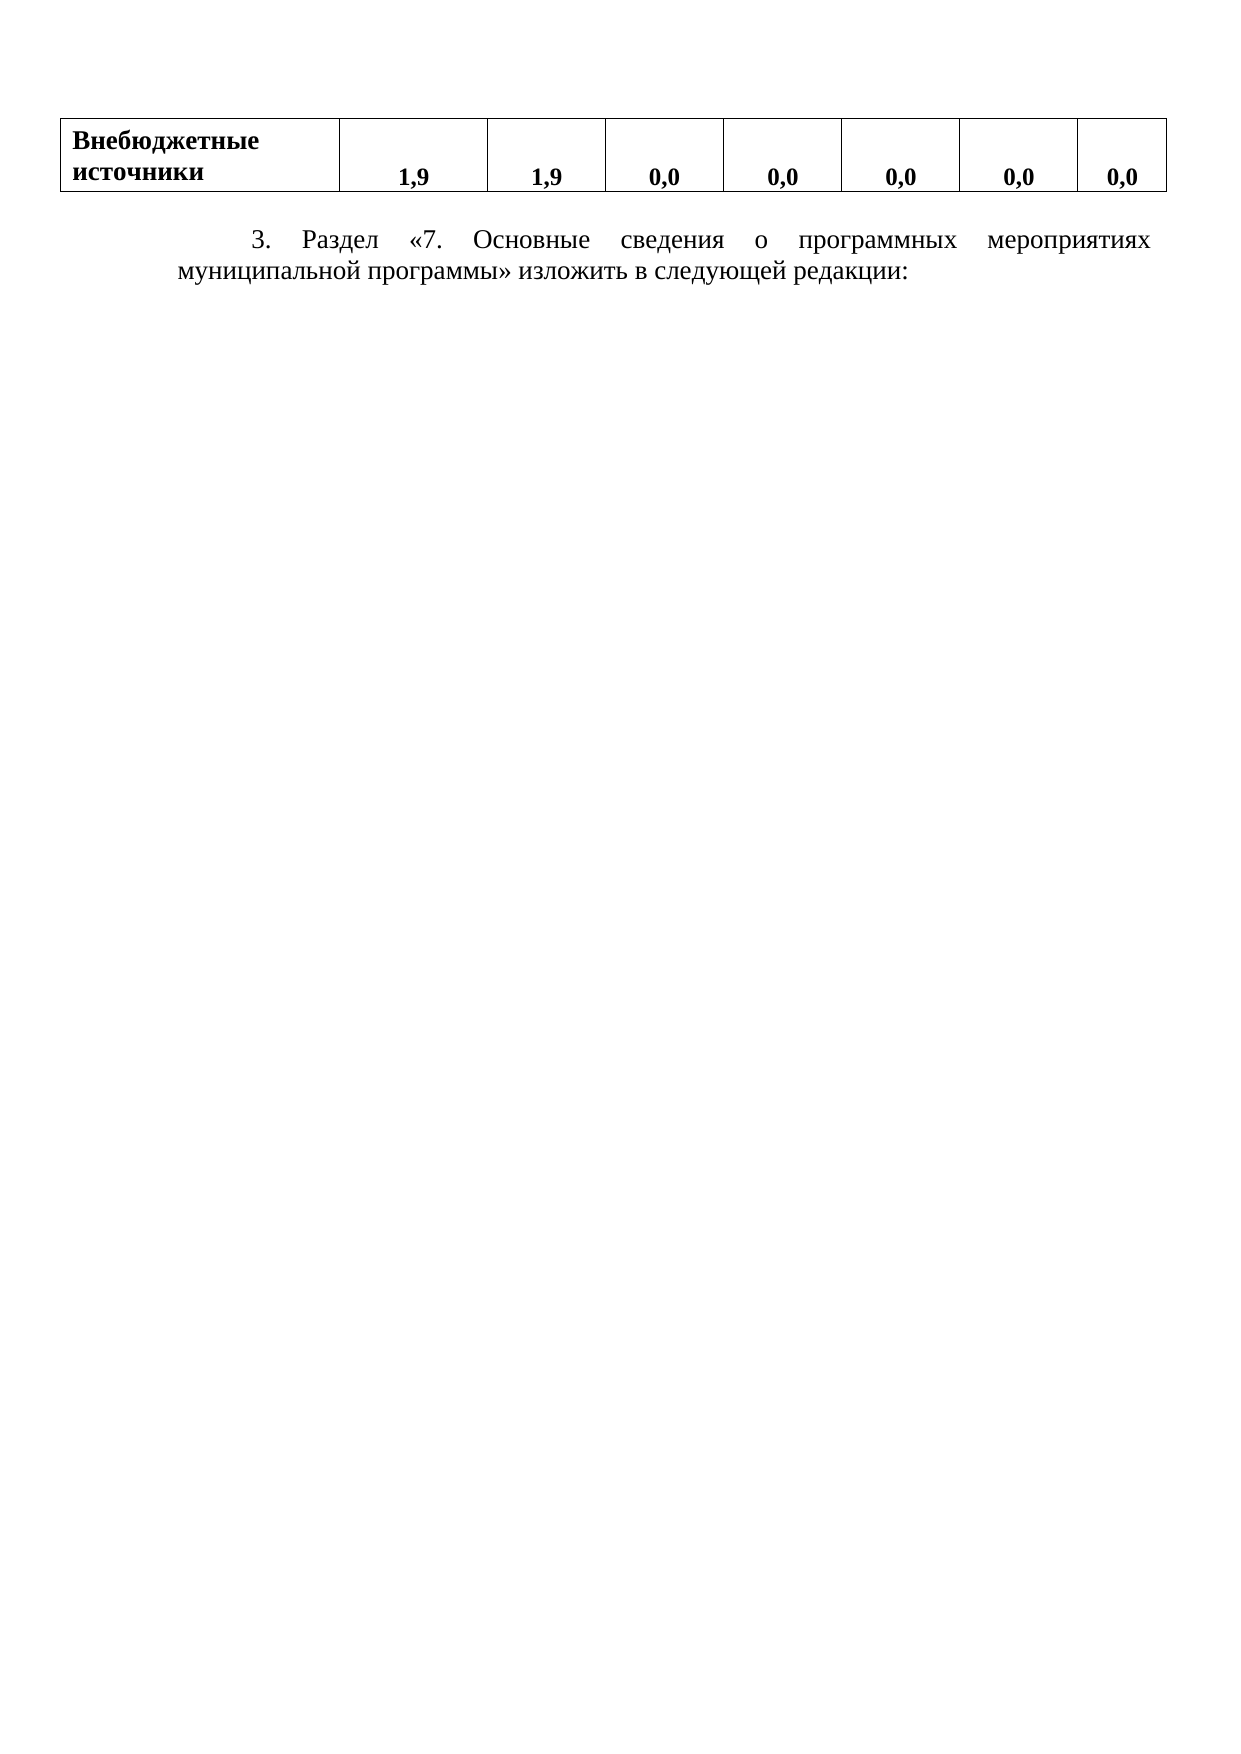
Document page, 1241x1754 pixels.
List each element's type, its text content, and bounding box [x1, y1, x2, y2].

table_cell 0,0 [842, 119, 959, 191]
table_cell 0,0 [1078, 119, 1166, 191]
table_cell Внебюджетные источники [61, 119, 339, 191]
table_cell 0,0 [606, 119, 723, 191]
table_cell 0,0 [724, 119, 841, 191]
table_cell 1,9 [340, 119, 487, 191]
text 3. Раздел «7. Основные сведения о программных мероприятиях муниципальной программы» изложить в следующей редакции: [177, 223, 1152, 285]
table_cell 1,9 [488, 119, 605, 191]
table_cell 0,0 [960, 119, 1077, 191]
